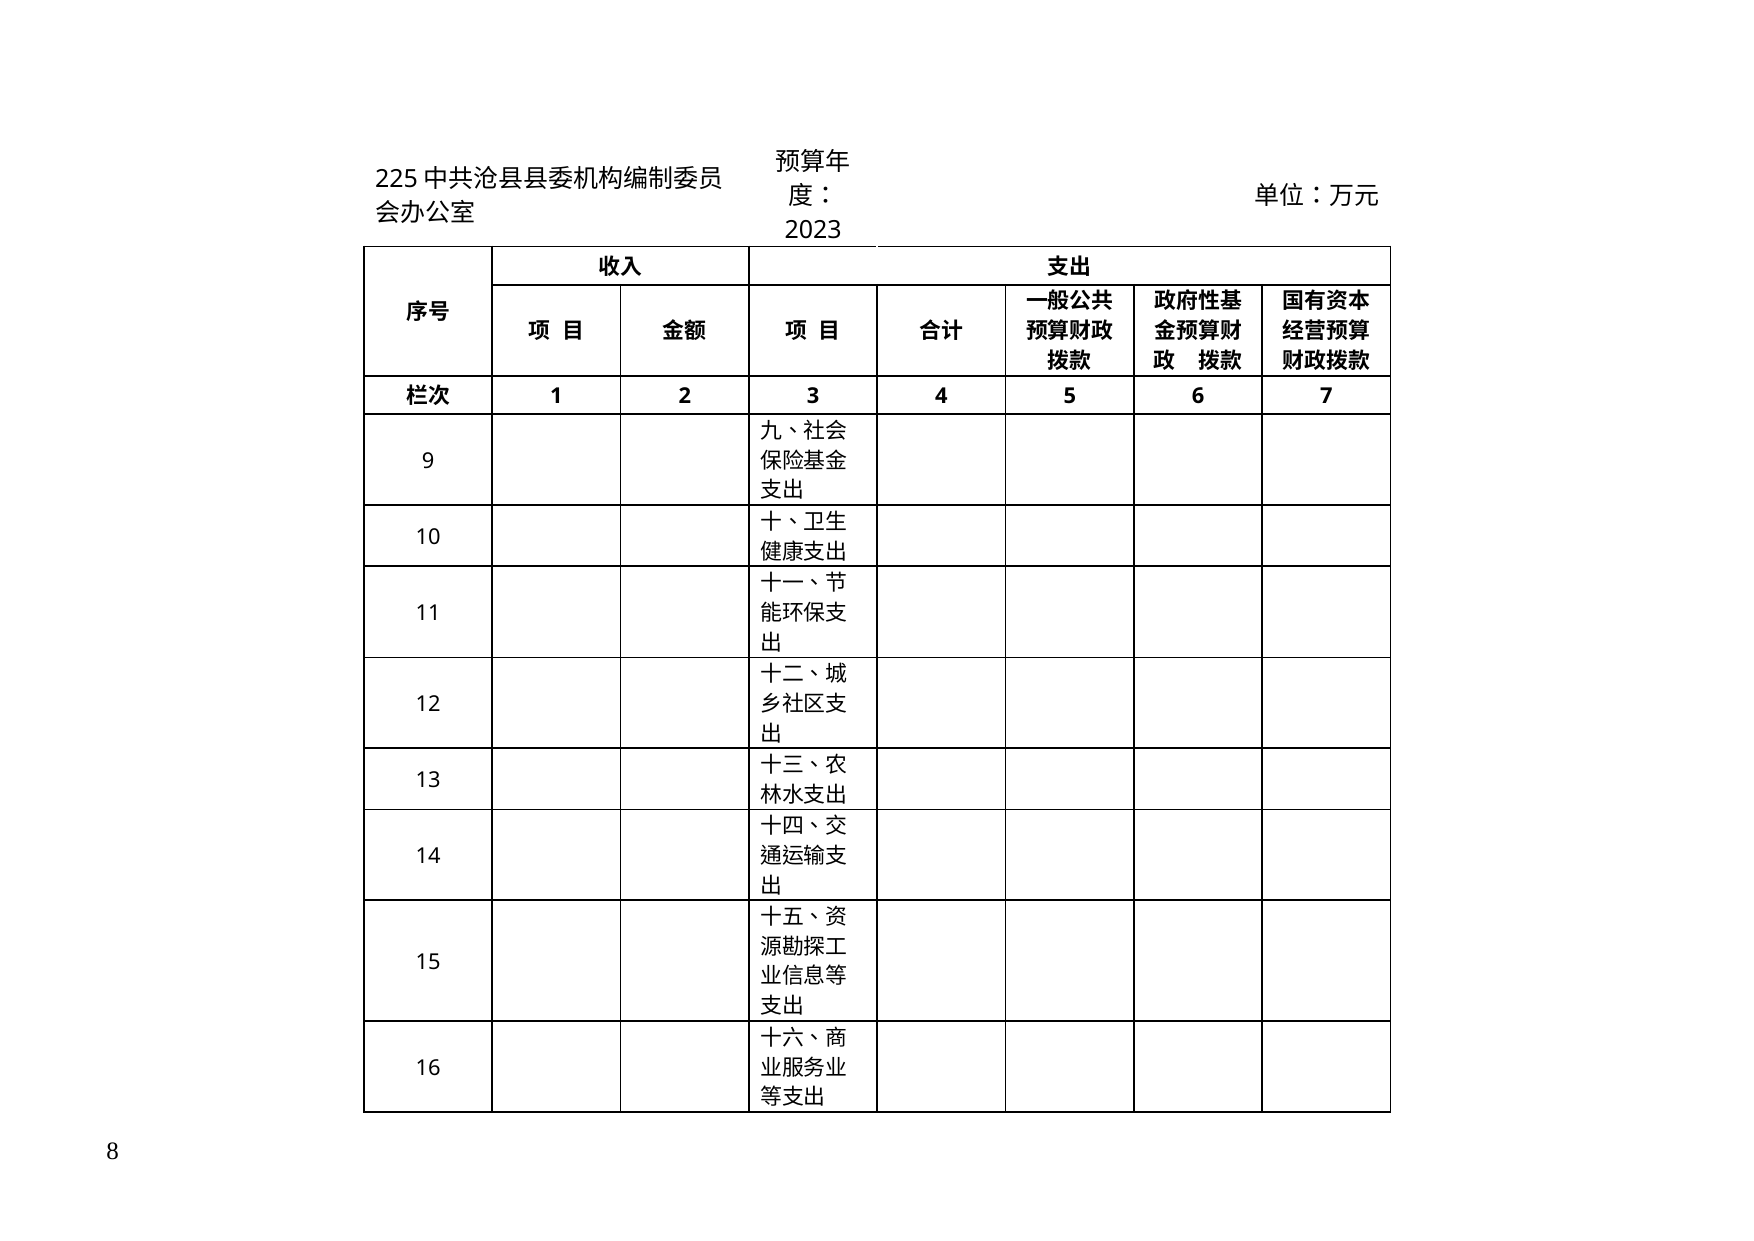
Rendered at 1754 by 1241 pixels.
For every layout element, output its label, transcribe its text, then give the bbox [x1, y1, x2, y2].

table_cell 4 [878, 377, 1005, 413]
table_header 预算年度：2023 [750, 143, 876, 246]
table_cell [1263, 506, 1390, 565]
table_cell [1006, 810, 1133, 899]
table_cell [1135, 506, 1261, 565]
table_cell [1135, 749, 1261, 808]
table_cell 十五、资源勘探工业信息等支出 [750, 901, 876, 1020]
table_cell 3 [750, 377, 876, 413]
table_cell 支出 [750, 247, 1390, 284]
table_cell 九、社会保险基金支出 [750, 415, 876, 504]
table_cell [1006, 567, 1133, 656]
table_header 225中共沧县县委机构编制委员会办公室 [365, 143, 748, 246]
table_cell 十三、农林水支出 [750, 749, 876, 808]
table_cell 9 [365, 415, 491, 504]
table_cell 政府性基金预算财政 拨款 [1135, 286, 1261, 375]
table_cell [621, 810, 748, 899]
table_header 单位：万元 [878, 143, 1390, 246]
table_cell [621, 1022, 748, 1111]
table_cell 14 [365, 810, 491, 899]
table_cell 7 [1263, 377, 1390, 413]
table_cell [1006, 506, 1133, 565]
table_cell 11 [365, 567, 491, 656]
table_cell [621, 901, 748, 1020]
table_cell [1135, 1022, 1261, 1111]
table_cell [1263, 901, 1390, 1020]
table_cell [1135, 901, 1261, 1020]
table_cell [493, 901, 620, 1020]
table_cell 6 [1135, 377, 1261, 413]
table_cell [621, 749, 748, 808]
table_cell [1006, 749, 1133, 808]
table_cell 十二、城乡社区支出 [750, 658, 876, 747]
table_cell [493, 506, 620, 565]
table_cell [878, 415, 1005, 504]
table_cell [1135, 658, 1261, 747]
table_cell [878, 1022, 1005, 1111]
table_cell [878, 567, 1005, 656]
table_cell 合计 [878, 286, 1005, 375]
table_cell [1263, 810, 1390, 899]
table_cell 十、卫生健康支出 [750, 506, 876, 565]
table_cell 2 [621, 377, 748, 413]
table_cell [493, 415, 620, 504]
table_cell [493, 567, 620, 656]
table_cell [1135, 567, 1261, 656]
table_cell [1263, 658, 1390, 747]
table_cell 一般公共预算财政拨款 [1006, 286, 1133, 375]
table_cell 十四、交通运输支出 [750, 810, 876, 899]
table_cell [621, 567, 748, 656]
table_cell [1263, 415, 1390, 504]
table_cell 10 [365, 506, 491, 565]
table_cell 5 [1006, 377, 1133, 413]
table_cell 栏次 [365, 377, 491, 413]
table_cell [1006, 658, 1133, 747]
table_cell [878, 658, 1005, 747]
table_cell [878, 810, 1005, 899]
table_cell 15 [365, 901, 491, 1020]
table_cell 金额 [621, 286, 748, 375]
table_cell [1135, 810, 1261, 899]
table_cell [493, 658, 620, 747]
table_cell 序号 [365, 247, 491, 375]
table_cell [1263, 1022, 1390, 1111]
table_cell 13 [365, 749, 491, 808]
table_cell [1006, 1022, 1133, 1111]
table_cell 1 [493, 377, 620, 413]
table_cell 12 [365, 658, 491, 747]
table_cell 项 目 [493, 286, 620, 375]
table_cell [878, 506, 1005, 565]
table_cell [1263, 749, 1390, 808]
table_cell 十一、节能环保支出 [750, 567, 876, 656]
table_cell 16 [365, 1022, 491, 1111]
table_cell 十六、商业服务业等支出 [750, 1022, 876, 1111]
table_cell [878, 901, 1005, 1020]
table_cell [878, 749, 1005, 808]
table_cell 项 目 [750, 286, 876, 375]
table_cell [1006, 901, 1133, 1020]
table_cell [1263, 567, 1390, 656]
table_cell [493, 1022, 620, 1111]
table_cell 国有资本经营预算财政拨款 [1263, 286, 1390, 375]
table_cell [621, 658, 748, 747]
table_cell [493, 810, 620, 899]
table_cell [493, 749, 620, 808]
table_cell 收入 [493, 247, 748, 284]
table_cell [1135, 415, 1261, 504]
table_cell [1006, 415, 1133, 504]
table_cell [621, 506, 748, 565]
table_cell [621, 415, 748, 504]
